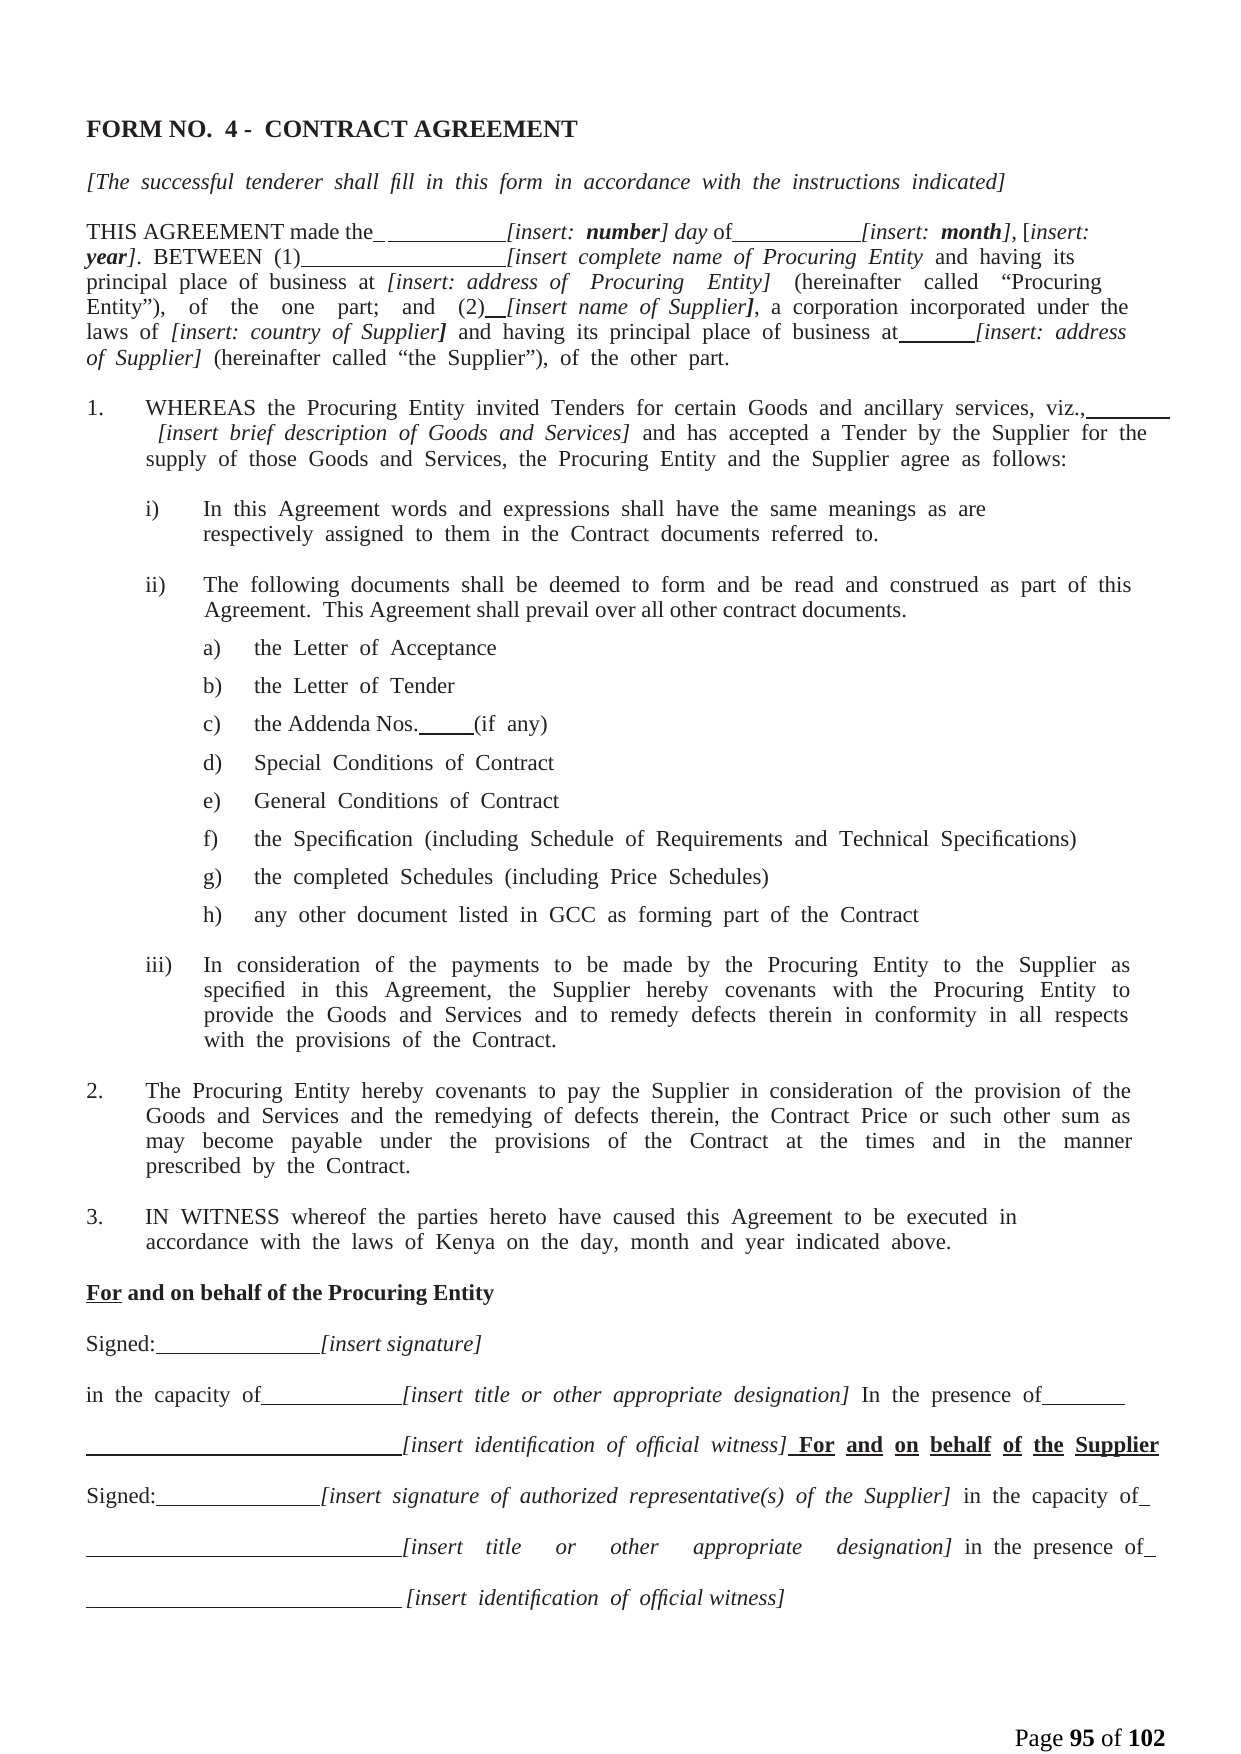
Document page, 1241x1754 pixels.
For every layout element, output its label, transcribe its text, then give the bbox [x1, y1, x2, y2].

text Signed: [insert signature] [86, 1330, 1165, 1356]
list The following documents shall be deemed to form and be read and construed as part of this Agreement. This Agreement shall prevail over all other contract documents. [145, 572, 1132, 622]
list any other document listed in GCC as forming part of the Contract [203, 901, 1165, 927]
text [The successful tenderer shall ﬁll in this form in accordance with the instructions indicated] [86, 168, 1165, 194]
list the Addenda Nos. (if any) [203, 711, 1165, 737]
list Special Conditions of Contract [203, 748, 1165, 775]
list In this Agreement words and expressions shall have the same meanings as are respectively assigned to them in the Contract documents referred to. [145, 497, 1132, 547]
list the completed Schedules (including Price Schedules) [203, 863, 1165, 889]
text FORM NO. 4 - CONTRACT AGREEMENT [86, 114, 1165, 143]
list IN WITNESS whereof the parties hereto have caused this Agreement to be executed in accordance with the laws of Kenya on the day, month and year indicated above. [86, 1204, 1132, 1254]
list General Conditions of Contract [203, 787, 1165, 813]
text THIS AGREEMENT made the [insert: number] day of [insert: month], [insert: year]. BETWEEN (1) [insert complete name of Procuring Entity and having its principal place of business at [insert: address of Procuring Entity] (hereinafter called “Procuring Entity”), of the one part; and (2) [insert name of Supplier], a corporation incorporated under the laws of [insert: country of Supplier] and having its principal place of business at [insert: address of Supplier] (hereinafter called “the Supplier”), of the other part. [86, 219, 1132, 370]
list the Letter of Acceptance [203, 634, 1165, 661]
list The Procuring Entity hereby covenants to pay the Supplier in consideration of the provision of the Goods and Services and the remedying of defects therein, the Contract Price or such other sum as may become payable under the provisions of the Contract at the times and in the manner prescribed by the Contract. [86, 1078, 1134, 1179]
subtitle For and on behalf of the Procuring Entity [86, 1279, 1165, 1306]
text in the capacity of [insert title or other appropriate designation] In the presence of [insert identiﬁcation of ofﬁcial witness] For and on behalf of the Supplier [86, 1381, 1165, 1458]
list the Speciﬁcation (including Schedule of Requirements and Technical Speciﬁcations) [203, 825, 1165, 851]
list In consideration of the payments to be made by the Procuring Entity to the Supplier as speciﬁed in this Agreement, the Supplier hereby covenants with the Procuring Entity to provide the Goods and Services and to remedy defects therein in conformity in all respects with the provisions of the Contract. [145, 952, 1132, 1053]
list WHEREAS the Procuring Entity invited Tenders for certain Goods and ancillary services, viz., [insert brief description of Goods and Services] and has accepted a Tender by the Supplier for the supply of those Goods and Services, the Procuring Entity and the Supplier agree as follows: [87, 396, 1153, 471]
text Signed: [insert signature of authorized representative(s) of the Supplier] in the capacity of [insert title or other appropriate designation] in the presence of [insert identiﬁcation of ofﬁcial witness] [86, 1482, 1165, 1610]
list the Letter of Tender [203, 672, 1165, 699]
